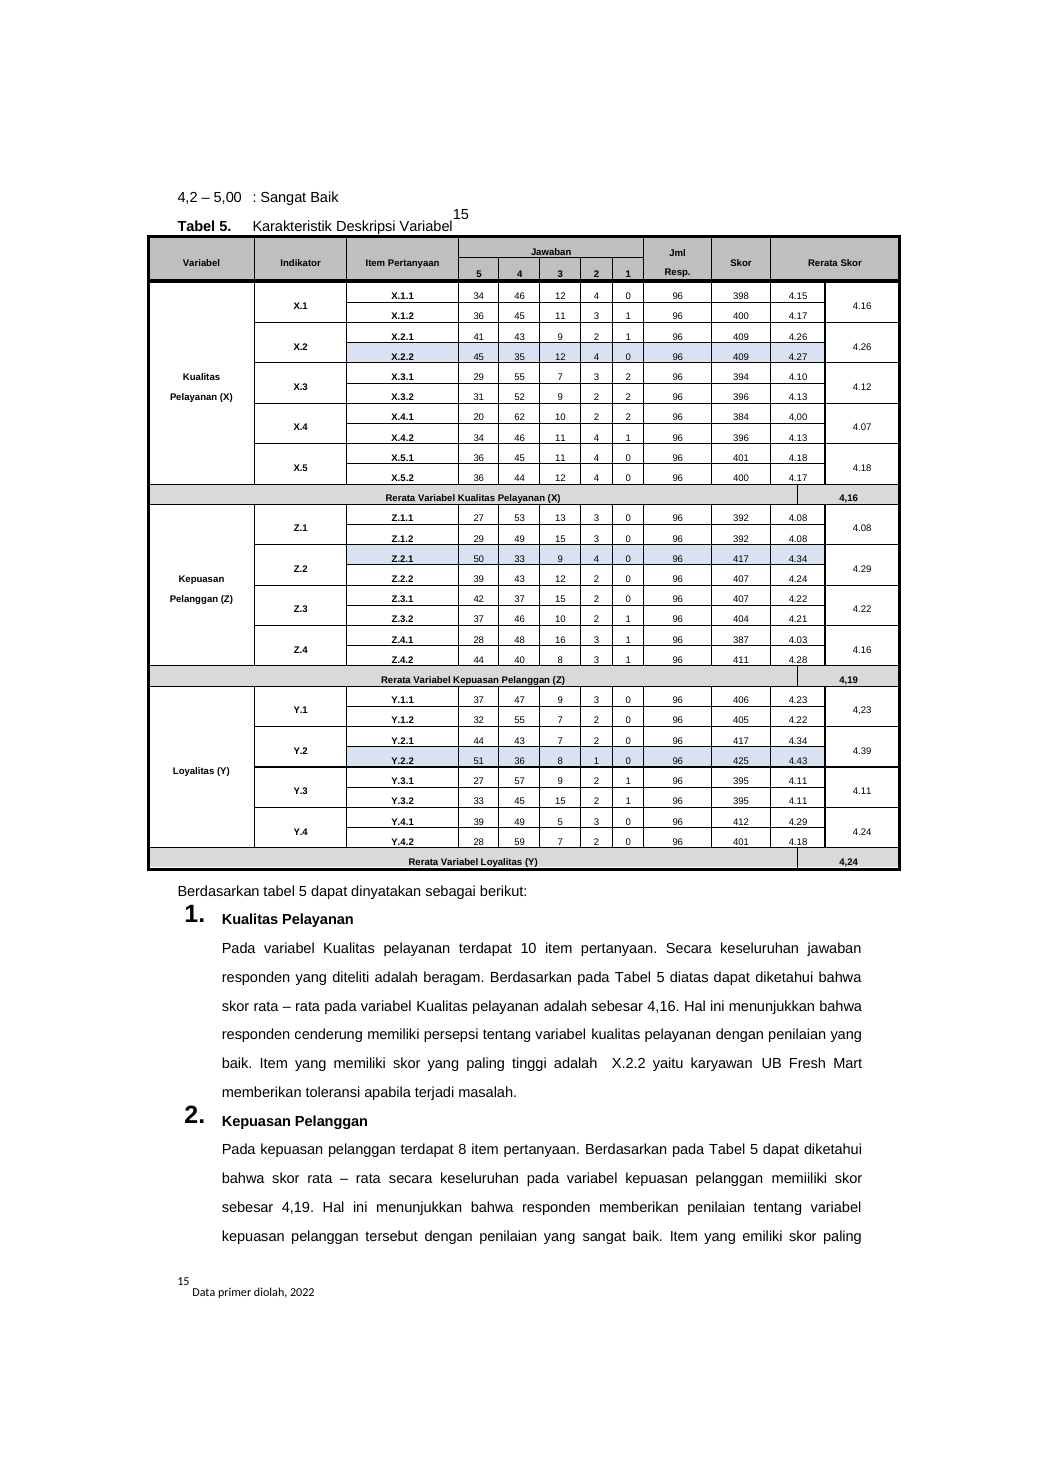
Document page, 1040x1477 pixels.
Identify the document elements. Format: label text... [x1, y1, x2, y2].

table_cell 9 [540, 545, 580, 564]
table_cell Y.2.1 [347, 727, 458, 746]
table_cell 27 [459, 768, 498, 787]
table_cell 96 [644, 363, 711, 382]
table_cell Y.1.2 [347, 707, 458, 726]
table_cell 4.43 [771, 747, 824, 766]
table_cell 4.34 [771, 727, 824, 746]
table_cell 396 [712, 424, 770, 443]
table_cell 96 [644, 586, 711, 605]
text 4,2 – 5,00 : Sangat Baik [177, 177, 862, 206]
table_cell 0 [613, 747, 643, 766]
table_header Skor [712, 238, 770, 279]
table_cell 4.27 [771, 343, 824, 362]
table_cell 1 [613, 258, 643, 279]
table_cell 0 [613, 828, 643, 847]
table_cell 34 [459, 283, 498, 302]
table_cell 12 [540, 565, 580, 584]
table_cell 20 [459, 404, 498, 423]
table_cell 398 [712, 283, 770, 302]
table_cell 4.24 [826, 808, 898, 847]
table_cell 4.12 [826, 363, 898, 403]
table_cell 3 [581, 303, 612, 322]
table_cell 96 [644, 444, 711, 463]
table_cell 47 [499, 687, 539, 706]
table_cell 53 [499, 505, 539, 524]
table_cell 36 [459, 303, 498, 322]
table_cell 417 [712, 727, 770, 746]
table_cell 33 [499, 545, 539, 564]
table_cell 9 [540, 323, 580, 342]
table_cell 3 [540, 258, 580, 279]
table_cell 4 [581, 464, 612, 483]
table_cell 11 [540, 424, 580, 443]
table_cell 96 [644, 303, 711, 322]
table_cell 417 [712, 545, 770, 564]
table_header Jml Resp. [644, 238, 711, 279]
table_cell 4,16 [798, 485, 898, 504]
table_cell X.1.1 [347, 283, 458, 302]
table_cell 57 [499, 768, 539, 787]
table_cell 4,00 [771, 404, 824, 423]
table_cell 4.15 [771, 283, 824, 302]
table_cell 5 [540, 808, 580, 827]
table_cell 4.22 [771, 707, 824, 726]
table_cell 4.21 [771, 606, 824, 625]
table_cell X.3 [255, 363, 346, 403]
table_cell 41 [459, 323, 498, 342]
table_cell 0 [613, 343, 643, 362]
table_cell 37 [459, 606, 498, 625]
table_cell Z.1.1 [347, 505, 458, 524]
table_cell 96 [644, 424, 711, 443]
table_cell 44 [499, 464, 539, 483]
table_cell 8 [540, 646, 580, 665]
table_cell 32 [459, 707, 498, 726]
table_cell X.1 [255, 283, 346, 322]
table_cell 7 [540, 828, 580, 847]
table_cell 1 [613, 606, 643, 625]
table_cell 7 [540, 727, 580, 746]
table_cell 4.24 [771, 565, 824, 584]
table_cell 7 [540, 707, 580, 726]
table_cell Z.3 [255, 586, 346, 625]
table_cell 404 [712, 606, 770, 625]
table_cell 0 [613, 565, 643, 584]
table_cell 1 [613, 768, 643, 787]
table_cell 1 [613, 646, 643, 665]
table_cell 392 [712, 525, 770, 544]
table_cell 43 [499, 565, 539, 584]
table_cell Z.2.2 [347, 565, 458, 584]
table_cell 2 [613, 363, 643, 382]
table_cell 4.16 [826, 626, 898, 665]
table_cell Loyalitas (Y) [150, 687, 254, 847]
text Tabel 5. Karakteristik Deskripsi Variabel [177, 206, 862, 235]
table_cell 406 [712, 687, 770, 706]
table_cell 2 [581, 258, 612, 279]
table_cell Rerata Variabel Kepuasan Pelanggan (Z) [150, 666, 797, 686]
table_cell 31 [459, 384, 498, 403]
table_cell 4.18 [771, 828, 824, 847]
table_cell 4.26 [826, 323, 898, 362]
table_cell 44 [459, 646, 498, 665]
table_cell 4.28 [771, 646, 824, 665]
table_cell 37 [499, 586, 539, 605]
table_cell 401 [712, 828, 770, 847]
table_cell Rerata Variabel Kualitas Pelayanan (X) [150, 485, 797, 504]
table_cell 40 [499, 646, 539, 665]
table_cell 15 [540, 586, 580, 605]
table_cell 28 [459, 828, 498, 847]
table_cell X.2.1 [347, 323, 458, 342]
table_cell 28 [459, 626, 498, 645]
table_cell 2 [581, 788, 612, 807]
table_cell 3 [581, 687, 612, 706]
table_cell 96 [644, 626, 711, 645]
table_cell 4.17 [771, 303, 824, 322]
table_cell Y.4.1 [347, 808, 458, 827]
table_cell 396 [712, 384, 770, 403]
table_cell 4.11 [771, 788, 824, 807]
table_cell 45 [499, 788, 539, 807]
table_cell 395 [712, 768, 770, 787]
table_header Item Pertanyaan [347, 238, 458, 279]
table_cell 3 [581, 808, 612, 827]
table_cell 400 [712, 464, 770, 483]
table_cell 96 [644, 464, 711, 483]
table_cell 0 [613, 464, 643, 483]
table_cell 96 [644, 404, 711, 423]
table_cell X.4.1 [347, 404, 458, 423]
table_cell 2 [581, 565, 612, 584]
text Pada variabel Kualitas pelayanan terdapat 10 item pertanyaan. Secara keseluruhan jawaban responden yang diteliti adalah beragam. Berdasarkan pada Tabel 5 diatas dapat diketahui bahwa skor rata – rata pada variabel Kualitas pelayanan adalah sebesar 4,16. Hal ini menunjukkan bahwa responden cenderung memiliki persepsi tentang variabel kualitas pelayanan dengan penilaian yang baik. Item yang memiliki skor yang paling tinggi adalah X.2.2 yaitu karyawan UB Fresh Mart memberikan toleransi apabila terjadi masalah. [222, 928, 862, 1101]
table_cell 5 [459, 258, 498, 279]
table_cell 96 [644, 808, 711, 827]
table_cell 49 [499, 808, 539, 827]
table_cell 2 [581, 828, 612, 847]
table_cell 48 [499, 626, 539, 645]
table_cell 34 [459, 424, 498, 443]
table_cell 46 [499, 606, 539, 625]
table_cell 4 [581, 283, 612, 302]
table_cell 3 [581, 646, 612, 665]
table_cell 10 [540, 404, 580, 423]
table_cell 42 [459, 586, 498, 605]
table_cell 45 [499, 303, 539, 322]
table_cell 96 [644, 768, 711, 787]
table_cell 3 [581, 626, 612, 645]
table_cell 412 [712, 808, 770, 827]
table_cell 4.17 [771, 464, 824, 483]
table_cell 4,24 [798, 848, 898, 867]
table_cell 0 [613, 545, 643, 564]
table_cell 96 [644, 646, 711, 665]
table_cell 4.13 [771, 424, 824, 443]
table_cell 2 [581, 384, 612, 403]
table_cell 96 [644, 727, 711, 746]
table_cell 4.16 [826, 283, 898, 322]
table_cell 4.26 [771, 323, 824, 342]
table_cell 4.22 [771, 586, 824, 605]
table_cell X.5.1 [347, 444, 458, 463]
table_cell 0 [613, 505, 643, 524]
table_cell Z.3.2 [347, 606, 458, 625]
table_cell 1 [613, 323, 643, 342]
table_cell 4.08 [826, 505, 898, 544]
table_cell 96 [644, 343, 711, 362]
table_cell 4.39 [826, 727, 898, 766]
table_cell 405 [712, 707, 770, 726]
table_cell 1 [613, 303, 643, 322]
table_cell 10 [540, 606, 580, 625]
table_cell 46 [499, 424, 539, 443]
table_header Rerata Skor [771, 238, 898, 279]
table_cell 1 [613, 424, 643, 443]
table_cell 96 [644, 828, 711, 847]
table_cell 4.18 [771, 444, 824, 463]
table_cell 4.23 [771, 687, 824, 706]
table_cell 9 [540, 768, 580, 787]
list Kepuasan Pelanggan [184, 1101, 862, 1129]
table_cell 29 [459, 363, 498, 382]
table_cell 36 [459, 444, 498, 463]
table_cell 1 [613, 626, 643, 645]
table_cell 0 [613, 283, 643, 302]
table_cell Z.4.1 [347, 626, 458, 645]
table_cell 2 [613, 404, 643, 423]
table_cell 0 [613, 444, 643, 463]
table_cell 4.34 [771, 545, 824, 564]
table_cell Rerata Variabel Loyalitas (Y) [150, 848, 797, 867]
table_cell 2 [581, 606, 612, 625]
table_cell Z.2 [255, 545, 346, 584]
table_cell 35 [499, 343, 539, 362]
table_cell 96 [644, 747, 711, 766]
table_cell 4.13 [771, 384, 824, 403]
table_cell 44 [459, 727, 498, 746]
table_cell 9 [540, 687, 580, 706]
table_cell 4 [581, 444, 612, 463]
table_cell Y.2.2 [347, 747, 458, 766]
table_cell 395 [712, 788, 770, 807]
table_cell X.1.2 [347, 303, 458, 322]
table_cell 4,23 [826, 687, 898, 726]
table_cell 4.29 [771, 808, 824, 827]
table_cell 12 [540, 343, 580, 362]
table_cell 36 [499, 747, 539, 766]
table_cell 12 [540, 283, 580, 302]
table_cell 4,19 [798, 666, 898, 686]
table_cell Y.2 [255, 727, 346, 766]
table_cell 4.10 [771, 363, 824, 382]
table_cell 15 [540, 525, 580, 544]
table_cell 411 [712, 646, 770, 665]
table_cell 4.29 [826, 545, 898, 584]
table_cell Z.1.2 [347, 525, 458, 544]
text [222, 1129, 862, 1244]
table_cell 3 [581, 525, 612, 544]
table_cell 62 [499, 404, 539, 423]
table_cell 39 [459, 808, 498, 827]
table_cell 0 [613, 586, 643, 605]
table_cell 2 [613, 384, 643, 403]
table_cell 7 [540, 363, 580, 382]
table_cell 96 [644, 788, 711, 807]
table_cell 4 [581, 424, 612, 443]
table_cell X.4.2 [347, 424, 458, 443]
table_cell X.2.2 [347, 343, 458, 362]
table_cell Kualitas Pelayanan (X) [150, 283, 254, 483]
table_cell 8 [540, 747, 580, 766]
table_cell 2 [581, 586, 612, 605]
table_cell Z.3.1 [347, 586, 458, 605]
table_cell 96 [644, 606, 711, 625]
table_cell 4.07 [826, 404, 898, 443]
table_cell 12 [540, 464, 580, 483]
table_cell 96 [644, 565, 711, 584]
table_cell 4.03 [771, 626, 824, 645]
table_cell 2 [581, 707, 612, 726]
table_cell X.3.1 [347, 363, 458, 382]
table_cell 43 [499, 323, 539, 342]
table_cell 1 [613, 788, 643, 807]
table_cell 51 [459, 747, 498, 766]
table_cell 4.11 [826, 768, 898, 807]
table_cell 27 [459, 505, 498, 524]
table_cell 11 [540, 303, 580, 322]
table_header Indikator [255, 238, 346, 279]
table_cell 36 [459, 464, 498, 483]
table_cell 0 [613, 727, 643, 746]
table_cell 4.08 [771, 525, 824, 544]
table_cell 96 [644, 505, 711, 524]
table_cell 52 [499, 384, 539, 403]
table_cell 0 [613, 525, 643, 544]
table_cell X.5 [255, 444, 346, 483]
table_cell 400 [712, 303, 770, 322]
table_cell 387 [712, 626, 770, 645]
table_cell 401 [712, 444, 770, 463]
table_cell 9 [540, 384, 580, 403]
table_cell 384 [712, 404, 770, 423]
table_cell 96 [644, 545, 711, 564]
table_cell 55 [499, 707, 539, 726]
table_cell 2 [581, 404, 612, 423]
table_cell 55 [499, 363, 539, 382]
table_cell Z.1 [255, 505, 346, 544]
table_cell 96 [644, 525, 711, 544]
table_cell Z.4 [255, 626, 346, 665]
table_cell 4 [581, 545, 612, 564]
table_cell 425 [712, 747, 770, 766]
table_cell 2 [581, 768, 612, 787]
table_header Variabel [150, 238, 254, 279]
table_cell Z.2.1 [347, 545, 458, 564]
table_cell 4.08 [771, 505, 824, 524]
table_cell X.3.2 [347, 384, 458, 403]
table_cell 29 [459, 525, 498, 544]
table_cell 407 [712, 586, 770, 605]
table_cell 392 [712, 505, 770, 524]
text Berdasarkan tabel 5 dapat dinyatakan sebagai berikut: [177, 871, 862, 899]
table_cell 407 [712, 565, 770, 584]
table_cell 50 [459, 545, 498, 564]
table_cell 33 [459, 788, 498, 807]
table_cell 43 [499, 727, 539, 746]
table_cell 96 [644, 384, 711, 403]
table_cell 13 [540, 505, 580, 524]
table_cell Y.3.1 [347, 768, 458, 787]
table_cell 4.18 [826, 444, 898, 483]
table_cell 39 [459, 565, 498, 584]
table_cell 1 [581, 747, 612, 766]
table_cell Kepuasan Pelanggan (Z) [150, 505, 254, 665]
table_cell 2 [581, 727, 612, 746]
table_cell 3 [581, 505, 612, 524]
table_cell Y.3.2 [347, 788, 458, 807]
table_cell 11 [540, 444, 580, 463]
table_cell 96 [644, 283, 711, 302]
table_cell 3 [581, 363, 612, 382]
table_cell X.5.2 [347, 464, 458, 483]
list Kualitas Pelayanan [184, 899, 862, 928]
table_cell 4.22 [826, 586, 898, 625]
table_cell 4 [499, 258, 539, 279]
table_cell Y.1.1 [347, 687, 458, 706]
table_cell 37 [459, 687, 498, 706]
table_cell 49 [499, 525, 539, 544]
table_cell 45 [499, 444, 539, 463]
table_cell Y.1 [255, 687, 346, 726]
table_cell X.2 [255, 323, 346, 362]
table_cell 16 [540, 626, 580, 645]
table_cell 0 [613, 707, 643, 726]
table_cell Y.4.2 [347, 828, 458, 847]
table_cell 0 [613, 687, 643, 706]
table_cell 4.11 [771, 768, 824, 787]
table_cell 15 [540, 788, 580, 807]
table_cell 59 [499, 828, 539, 847]
table_cell Y.3 [255, 768, 346, 807]
table_cell 2 [581, 323, 612, 342]
table_cell 409 [712, 323, 770, 342]
table_cell 409 [712, 343, 770, 362]
table_cell 0 [613, 808, 643, 827]
table_header Jawaban [459, 238, 643, 257]
table_cell Z.4.2 [347, 646, 458, 665]
table_cell 96 [644, 323, 711, 342]
table_cell 46 [499, 283, 539, 302]
table_cell 4 [581, 343, 612, 362]
table_cell Y.4 [255, 808, 346, 847]
table_cell 394 [712, 363, 770, 382]
table_cell 45 [459, 343, 498, 362]
table_cell 96 [644, 687, 711, 706]
table_cell 96 [644, 707, 711, 726]
table_cell X.4 [255, 404, 346, 443]
